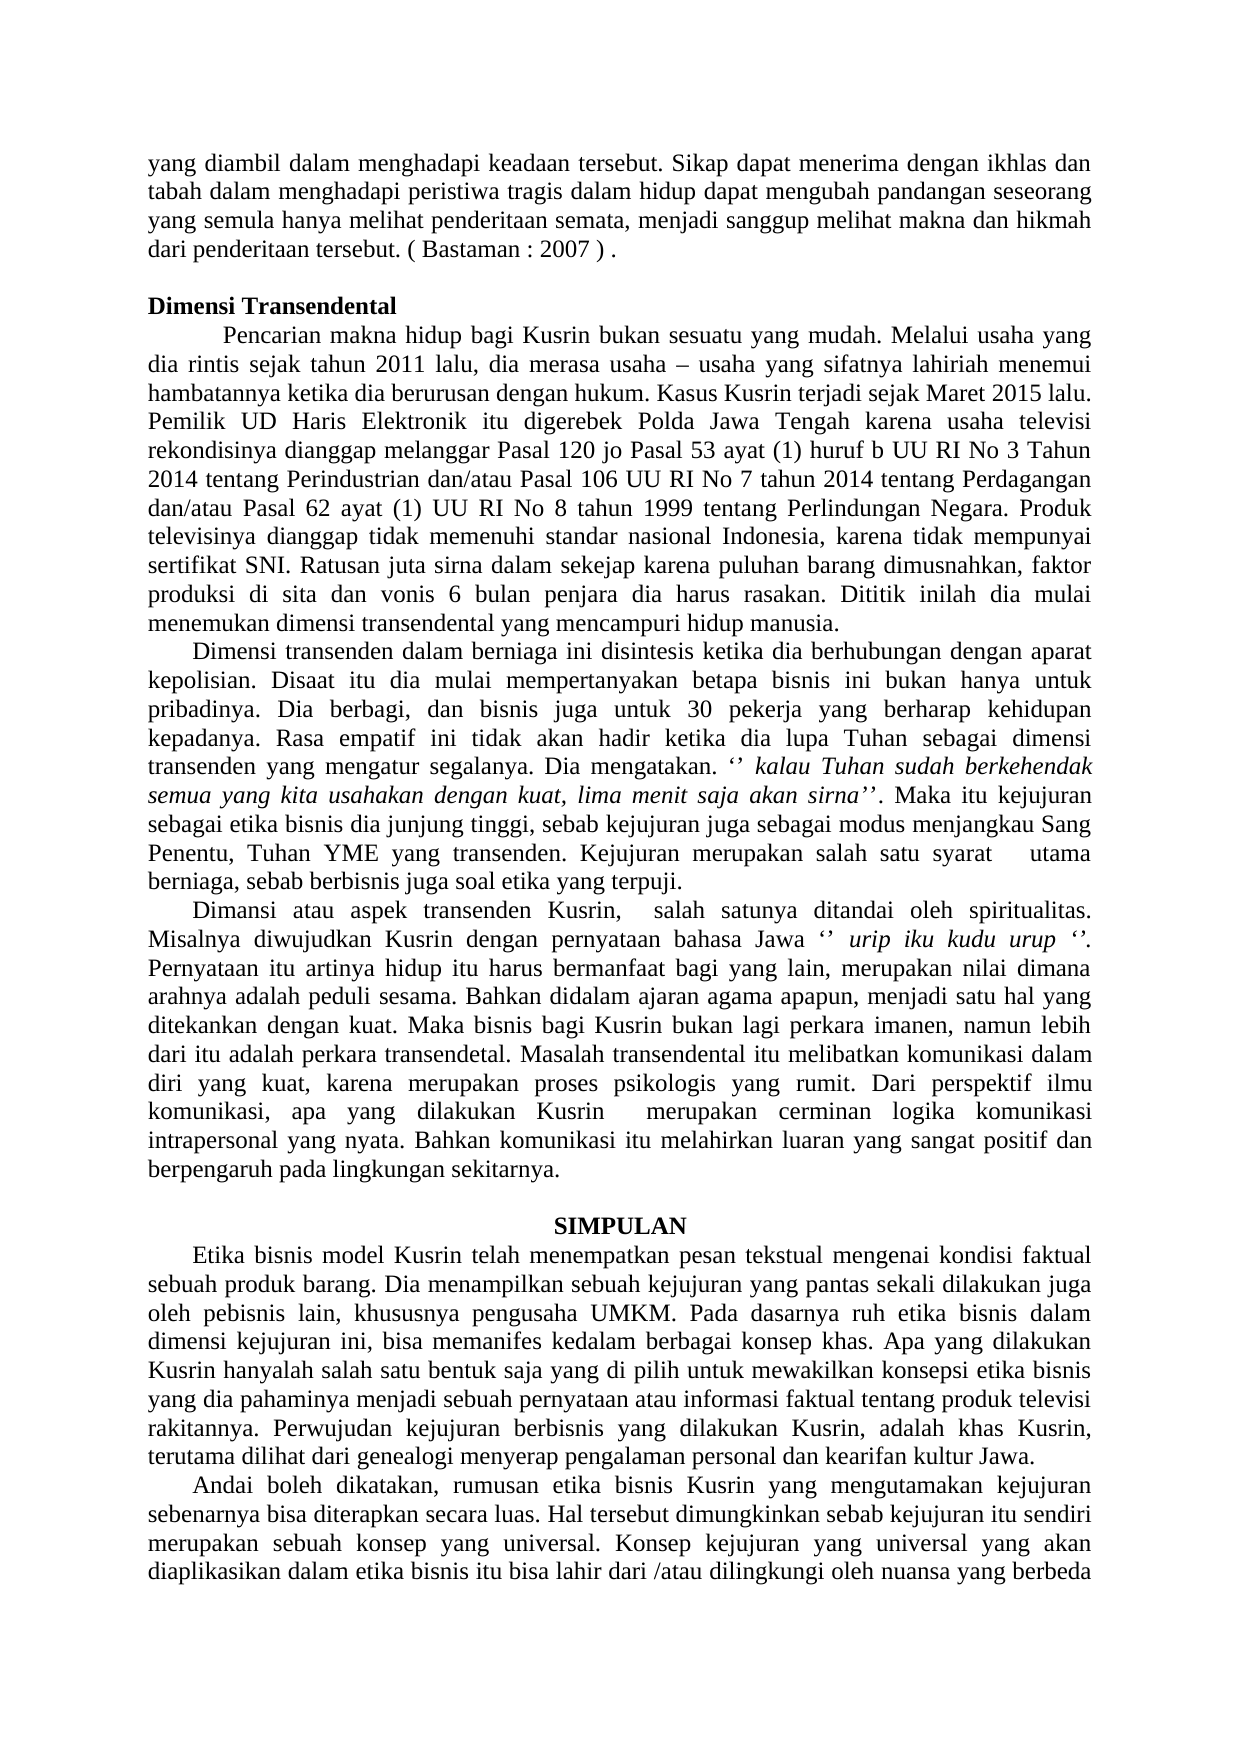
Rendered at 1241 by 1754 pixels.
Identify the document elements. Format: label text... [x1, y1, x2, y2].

text Pencarian makna hidup bagi Kusrin bukan sesuatu yang mudah. Melalui usaha yang dia rintis sejak tahun 2011 lalu, dia merasa usaha – usaha yang sifatnya lahiriah menemui hambatannya ketika dia berurusan dengan hukum. Kasus Kusrin terjadi sejak Maret 2015 lalu. Pemilik UD Haris Elektronik itu digerebek Polda Jawa Tengah karena usaha televisi rekondisinya dianggap melanggar Pasal 120 jo Pasal 53 ayat (1) huruf b UU RI No 3 Tahun 2014 tentang Perindustrian dan/atau Pasal 106 UU RI No 7 tahun 2014 tentang Perdagangan dan/atau Pasal 62 ayat (1) UU RI No 8 tahun 1999 tentang Perlindungan Negara. Produk televisinya dianggap tidak memenuhi standar nasional Indonesia, karena tidak mempunyai sertifikat SNI. Ratusan juta sirna dalam sekejap karena puluhan barang dimusnahkan, faktor produksi di sita dan vonis 6 bulan penjara dia harus rasakan. Dititik inilah dia mulai menemukan dimensi transendental yang mencampuri hidup manusia. [148, 320, 1092, 636]
text SIMPULAN [148, 1211, 1092, 1240]
text Etika bisnis model Kusrin telah menempatkan pesan tekstual mengenai kondisi faktual sebuah produk barang. Dia menampilkan sebuah kejujuran yang pantas sekali dilakukan juga oleh pebisnis lain, khususnya pengusaha UMKM. Pada dasarnya ruh etika bisnis dalam dimensi kejujuran ini, bisa memanifes kedalam berbagai konsep khas. Apa yang dilakukan Kusrin hanyalah salah satu bentuk saja yang di pilih untuk mewakilkan konsepsi etika bisnis yang dia pahaminya menjadi sebuah pernyataan atau informasi faktual tentang produk televisi rakitannya. Perwujudan kejujuran berbisnis yang dilakukan Kusrin, adalah khas Kusrin, terutama dilihat dari genealogi menyerap pengalaman personal dan kearifan kultur Jawa. [148, 1240, 1092, 1470]
text Dimansi atau aspek transenden Kusrin, salah satunya ditandai oleh spiritualitas. Misalnya diwujudkan Kusrin dengan pernyataan bahasa Jawa ‘’ urip iku kudu urup ‘’. Pernyataan itu artinya hidup itu harus bermanfaat bagi yang lain, merupakan nilai dimana arahnya adalah peduli sesama. Bahkan didalam ajaran agama apapun, menjadi satu hal yang ditekankan dengan kuat. Maka bisnis bagi Kusrin bukan lagi perkara imanen, namun lebih dari itu adalah perkara transendetal. Masalah transendental itu melibatkan komunikasi dalam diri yang kuat, karena merupakan proses psikologis yang rumit. Dari perspektif ilmu komunikasi, apa yang dilakukan Kusrin merupakan cerminan logika komunikasi intrapersonal yang nyata. Bahkan komunikasi itu melahirkan luaran yang sangat positif dan berpengaruh pada lingkungan sekitarnya. [148, 895, 1092, 1183]
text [148, 148, 1092, 263]
text Dimensi Transendental [148, 291, 1092, 320]
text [148, 1470, 1092, 1585]
text Dimensi transenden dalam berniaga ini disintesis ketika dia berhubungan dengan aparat kepolisian. Disaat itu dia mulai mempertanyakan betapa bisnis ini bukan hanya untuk pribadinya. Dia berbagi, dan bisnis juga untuk 30 pekerja yang berharap kehidupan kepadanya. Rasa empatif ini tidak akan hadir ketika dia lupa Tuhan sebagai dimensi transenden yang mengatur segalanya. Dia mengatakan. ‘’ kalau Tuhan sudah berkehendak semua yang kita usahakan dengan kuat, lima menit saja akan sirna’’. Maka itu kejujuran sebagai etika bisnis dia junjung tinggi, sebab kejujuran juga sebagai modus menjangkau Sang Penentu, Tuhan YME yang transenden. Kejujuran merupakan salah satu syarat utama berniaga, sebab berbisnis juga soal etika yang terpuji. [148, 636, 1092, 895]
